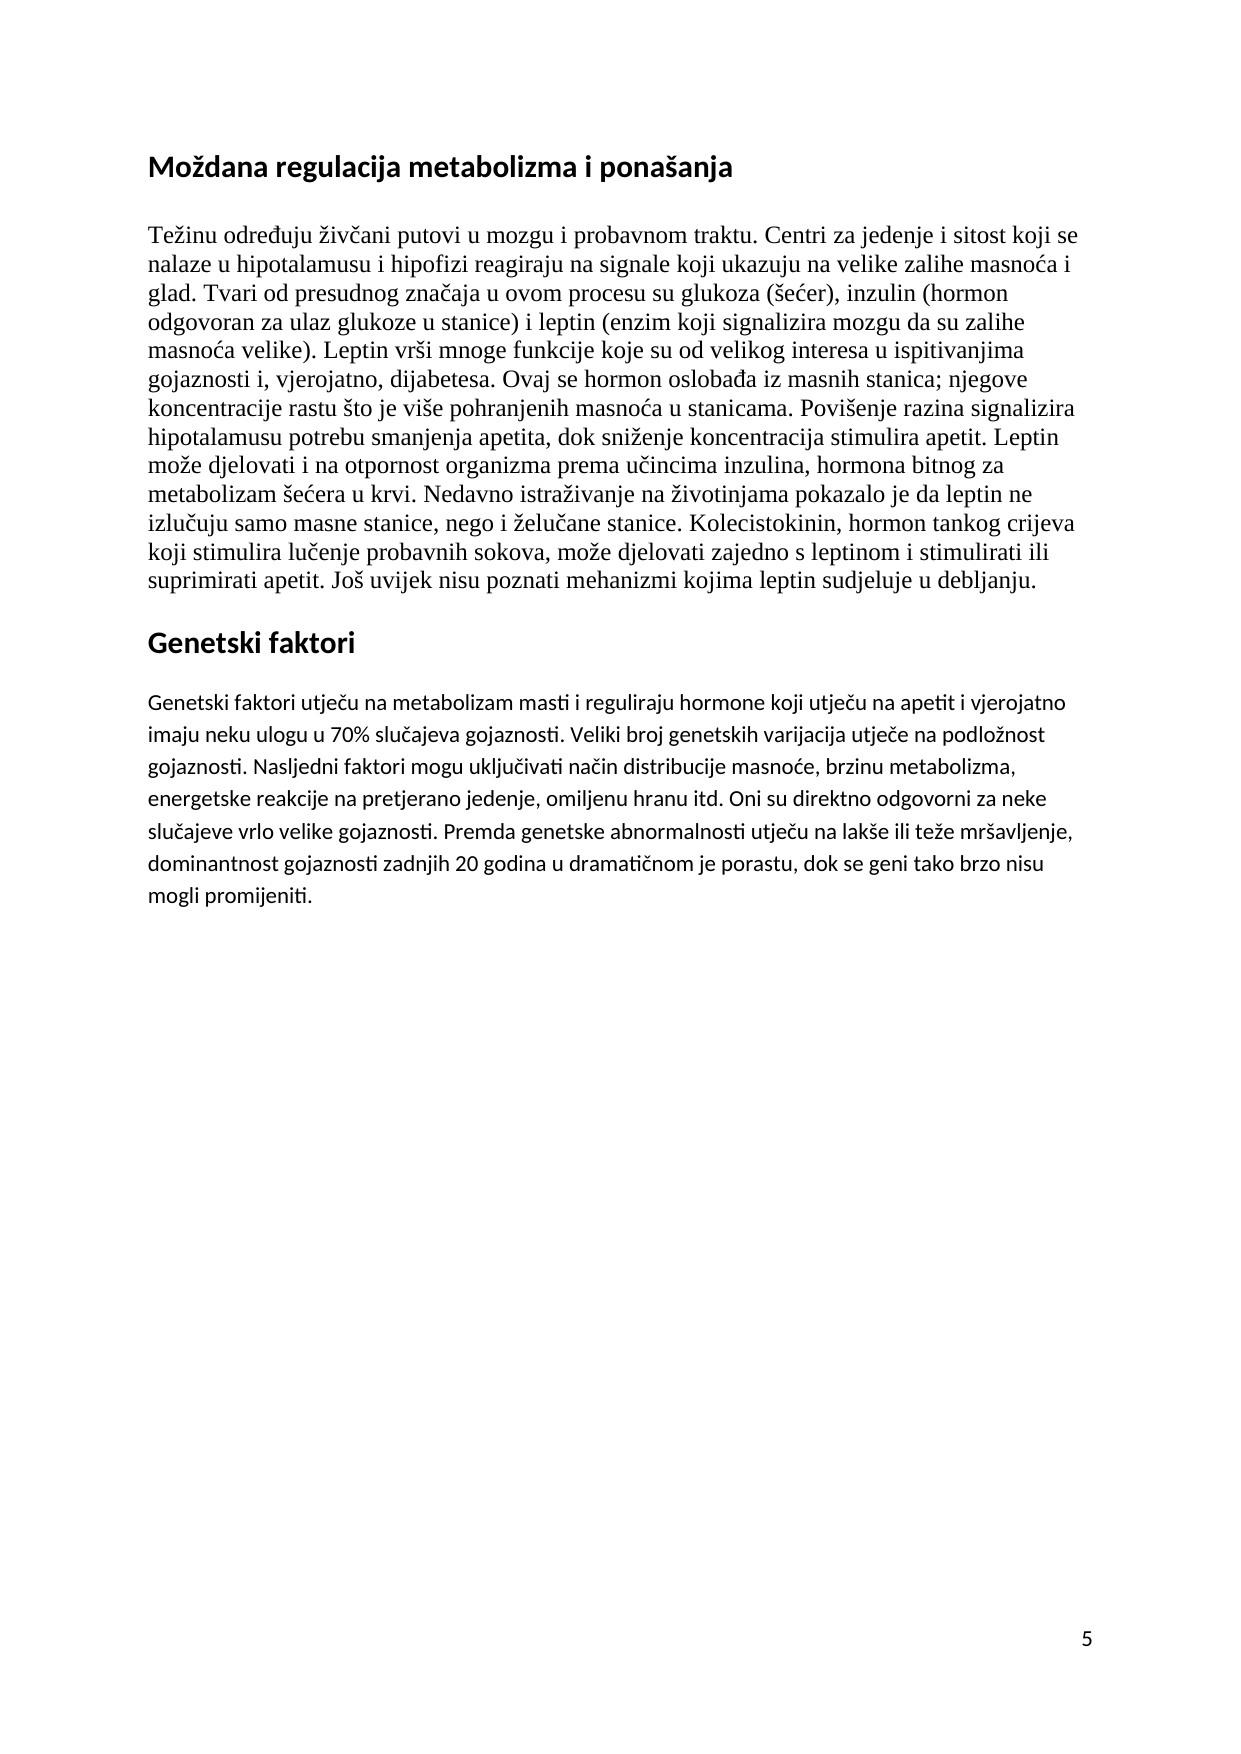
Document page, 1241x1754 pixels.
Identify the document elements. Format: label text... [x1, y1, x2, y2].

text Genetski faktori utječu na metabolizam masti i reguliraju hormone koji utječu na apetit i vjerojatno imaju neku ulogu u 70% slučajeva gojaznosti. Veliki broj genetskih varijacija utječe na podložnost gojaznosti. Nasljedni faktori mogu uključivati način distribucije masnoće, brzinu metabolizma, energetske reakcije na pretjerano jedenje, omiljenu hranu itd. Oni su direktno odgovorni za neke slučajeve vrlo velike gojaznosti. Premda genetske abnormalnosti utječu na lakše ili teže mršavljenje, dominantnost gojaznosti zadnjih 20 godina u dramatičnom je porastu, dok se geni tako brzo nisu mogli promijeniti. [148, 688, 1093, 909]
text Težinu određuju živčani putovi u mozgu i probavnom traktu. Centri za jedenje i sitost koji se nalaze u hipotalamusu i hipofizi reagiraju na signale koji ukazuju na velike zalihe masnoća i glad. Tvari od presudnog značaja u ovom procesu su glukoza (šećer), inzulin (hormon odgovoran za ulaz glukoze u stanice) i leptin (enzim koji signalizira mozgu da su zalihe masnoća velike). Leptin vrši mnoge funkcije koje su od velikog interesa u ispitivanjima gojaznosti i, vjerojatno, dijabetesa. Ovaj se hormon oslobađa iz masnih stanica; njegove koncentracije rastu što je više pohranjenih masnoća u stanicama. Povišenje razina signalizira hipotalamusu potrebu smanjenja apetita, dok sniženje koncentracija stimulira apetit. Leptin može djelovati i na otpornost organizma prema učincima inzulina, hormona bitnog za metabolizam šećera u krvi. Nedavno istraživanje na životinjama pokazalo je da leptin ne izlučuju samo masne stanice, nego i želučane stanice. Kolecistokinin, hormon tankog crijeva koji stimulira lučenje probavnih sokova, može djelovati zajedno s leptinom i stimulirati ili suprimirati apetit. Još uvijek nisu poznati mehanizmi kojima leptin sudjeluje u debljanju. [148, 221, 1093, 594]
text Moždana regulacija metabolizma i ponašanja [148, 148, 1093, 186]
text Genetski faktori [148, 623, 1093, 662]
